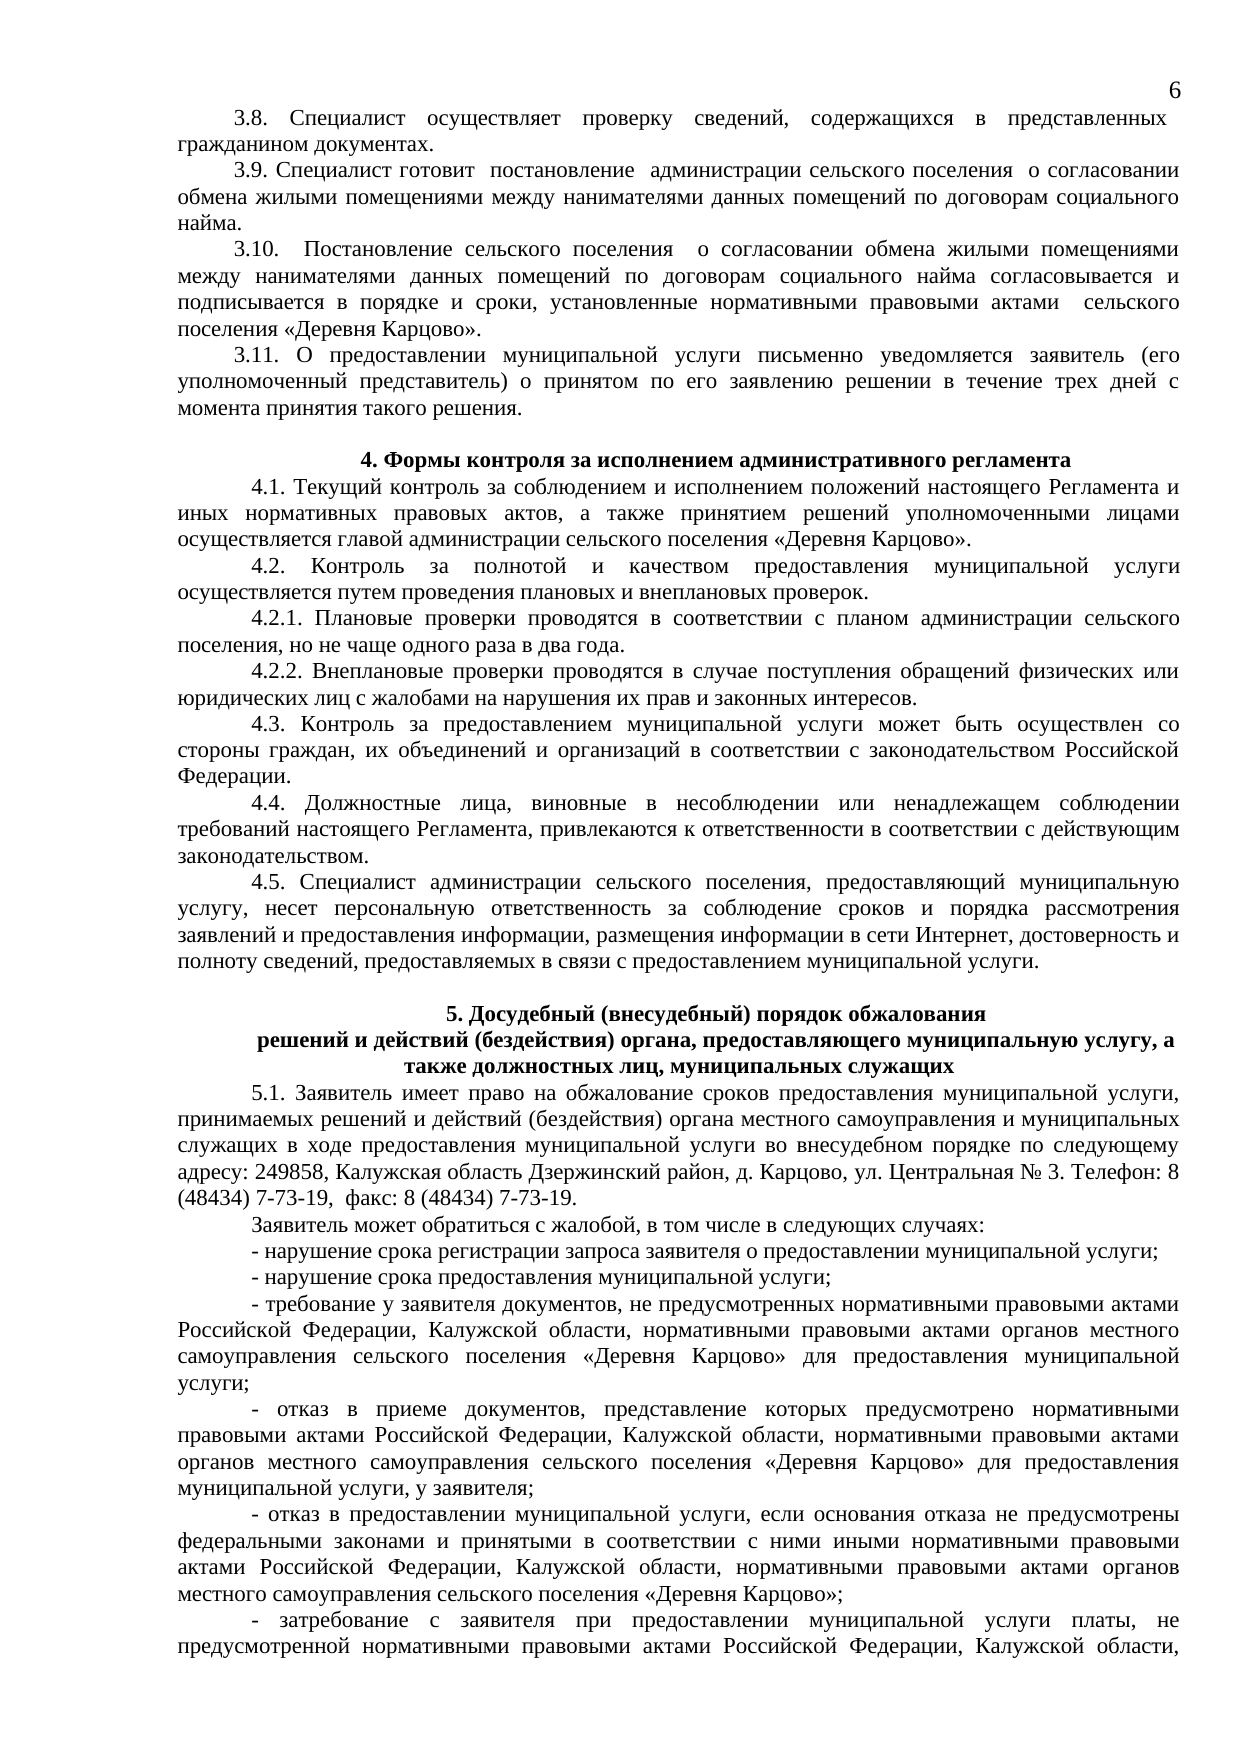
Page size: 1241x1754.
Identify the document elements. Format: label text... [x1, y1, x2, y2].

text 4.4. Должностные лица, виновные в несоблюдении или ненадлежащем соблюдении требований настоящего Регламента, привлекаются к ответственности в соответствии с действующим законодательством. [177, 789, 1181, 868]
text 4.1. Текущий контроль за соблюдением и исполнением положений настоящего Регламента и иных нормативных правовых актов, а также принятием решений уполномоченными лицами осуществляется главой администрации сельского поселения «Деревня Карцово». [177, 473, 1181, 552]
text 4.2.2. Внеплановые проверки проводятся в случае поступления обращений физических или юридических лиц с жалобами на нарушения их прав и законных интересов. [177, 657, 1181, 710]
text 5.1. Заявитель имеет право на обжалование сроков предоставления муниципальной услуги, принимаемых решений и действий (бездействия) органа местного самоуправления и муниципальных служащих в ходе предоставления муниципальной услуги во внесудебном порядке по следующему адресу: 249858, Калужская область Дзержинский район, д. Карцово, ул. Центральная № 3. Телефон: 8 (48434) 7-73-19, факс: 8 (48434) 7-73-19. [177, 1079, 1181, 1211]
text 3.9. Специалист готовит постановление администрации сельского поселения о согласовании обмена жилыми помещениями между нанимателями данных помещений по договорам социального найма. [177, 156, 1181, 236]
text - нарушение срока предоставления муниципальной услуги; [177, 1263, 1181, 1290]
text 4.2.1. Плановые проверки проводятся в соответствии с планом администрации сельского поселения, но не чаще одного раза в два года. [177, 604, 1181, 657]
text Заявитель может обратиться с жалобой, в том числе в следующих случаях: [177, 1211, 1181, 1237]
text 4. Формы контроля за исполнением административного регламента [177, 446, 1181, 473]
text - отказ в приеме документов, представление которых предусмотрено нормативными правовыми актами Российской Федерации, Калужской области, нормативными правовыми актами органов местного самоуправления сельского поселения «Деревня Карцово» для предоставления муниципальной услуги, у заявителя; [177, 1395, 1181, 1501]
text 3.8. Специалист осуществляет проверку сведений, содержащихся в представленных гражданином документах. [177, 104, 1181, 156]
text 4.2. Контроль за полнотой и качеством предоставления муниципальной услуги осуществляется путем проведения плановых и внеплановых проверок. [177, 552, 1181, 604]
text - требование у заявителя документов, не предусмотренных нормативными правовыми актами Российской Федерации, Калужской области, нормативными правовыми актами органов местного самоуправления сельского поселения «Деревня Карцово» для предоставления муниципальной услуги; [177, 1290, 1181, 1395]
text 4.5. Специалист администрации сельского поселения, предоставляющий муниципальную услугу, несет персональную ответственность за соблюдение сроков и порядка рассмотрения заявлений и предоставления информации, размещения информации в сети Интернет, достоверность и полноту сведений, предоставляемых в связи с предоставлением муниципальной услуги. [177, 868, 1181, 973]
text 4.3. Контроль за предоставлением муниципальной услуги может быть осуществлен со стороны граждан, их объединений и организаций в соответствии с законодательством Российской Федерации. [177, 710, 1181, 789]
text 3.11. О предоставлении муниципальной услуги письменно уведомляется заявитель (его уполномоченный представитель) о принятом по его заявлению решении в течение трех дней с момента принятия такого решения. [177, 341, 1181, 420]
text - отказ в предоставлении муниципальной услуги, если основания отказа не предусмотрены федеральными законами и принятыми в соответствии с ними иными нормативными правовыми актами Российской Федерации, Калужской области, нормативными правовыми актами органов местного самоуправления сельского поселения «Деревня Карцово»; [177, 1501, 1181, 1606]
text - нарушение срока регистрации запроса заявителя о предоставлении муниципальной услуги; [177, 1237, 1181, 1263]
text 5. Досудебный (внесудебный) порядок обжалования [177, 1000, 1181, 1026]
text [177, 1606, 1181, 1659]
text решений и действий (бездействия) органа, предоставляющего муниципальную услугу, а также должностных лиц, муниципальных служащих [177, 1026, 1181, 1079]
text 3.10. Постановление сельского поселения о согласовании обмена жилыми помещениями между нанимателями данных помещений по договорам социального найма согласовывается и подписывается в порядке и сроки, установленные нормативными правовыми актами сельского поселения «Деревня Карцово». [177, 236, 1181, 341]
